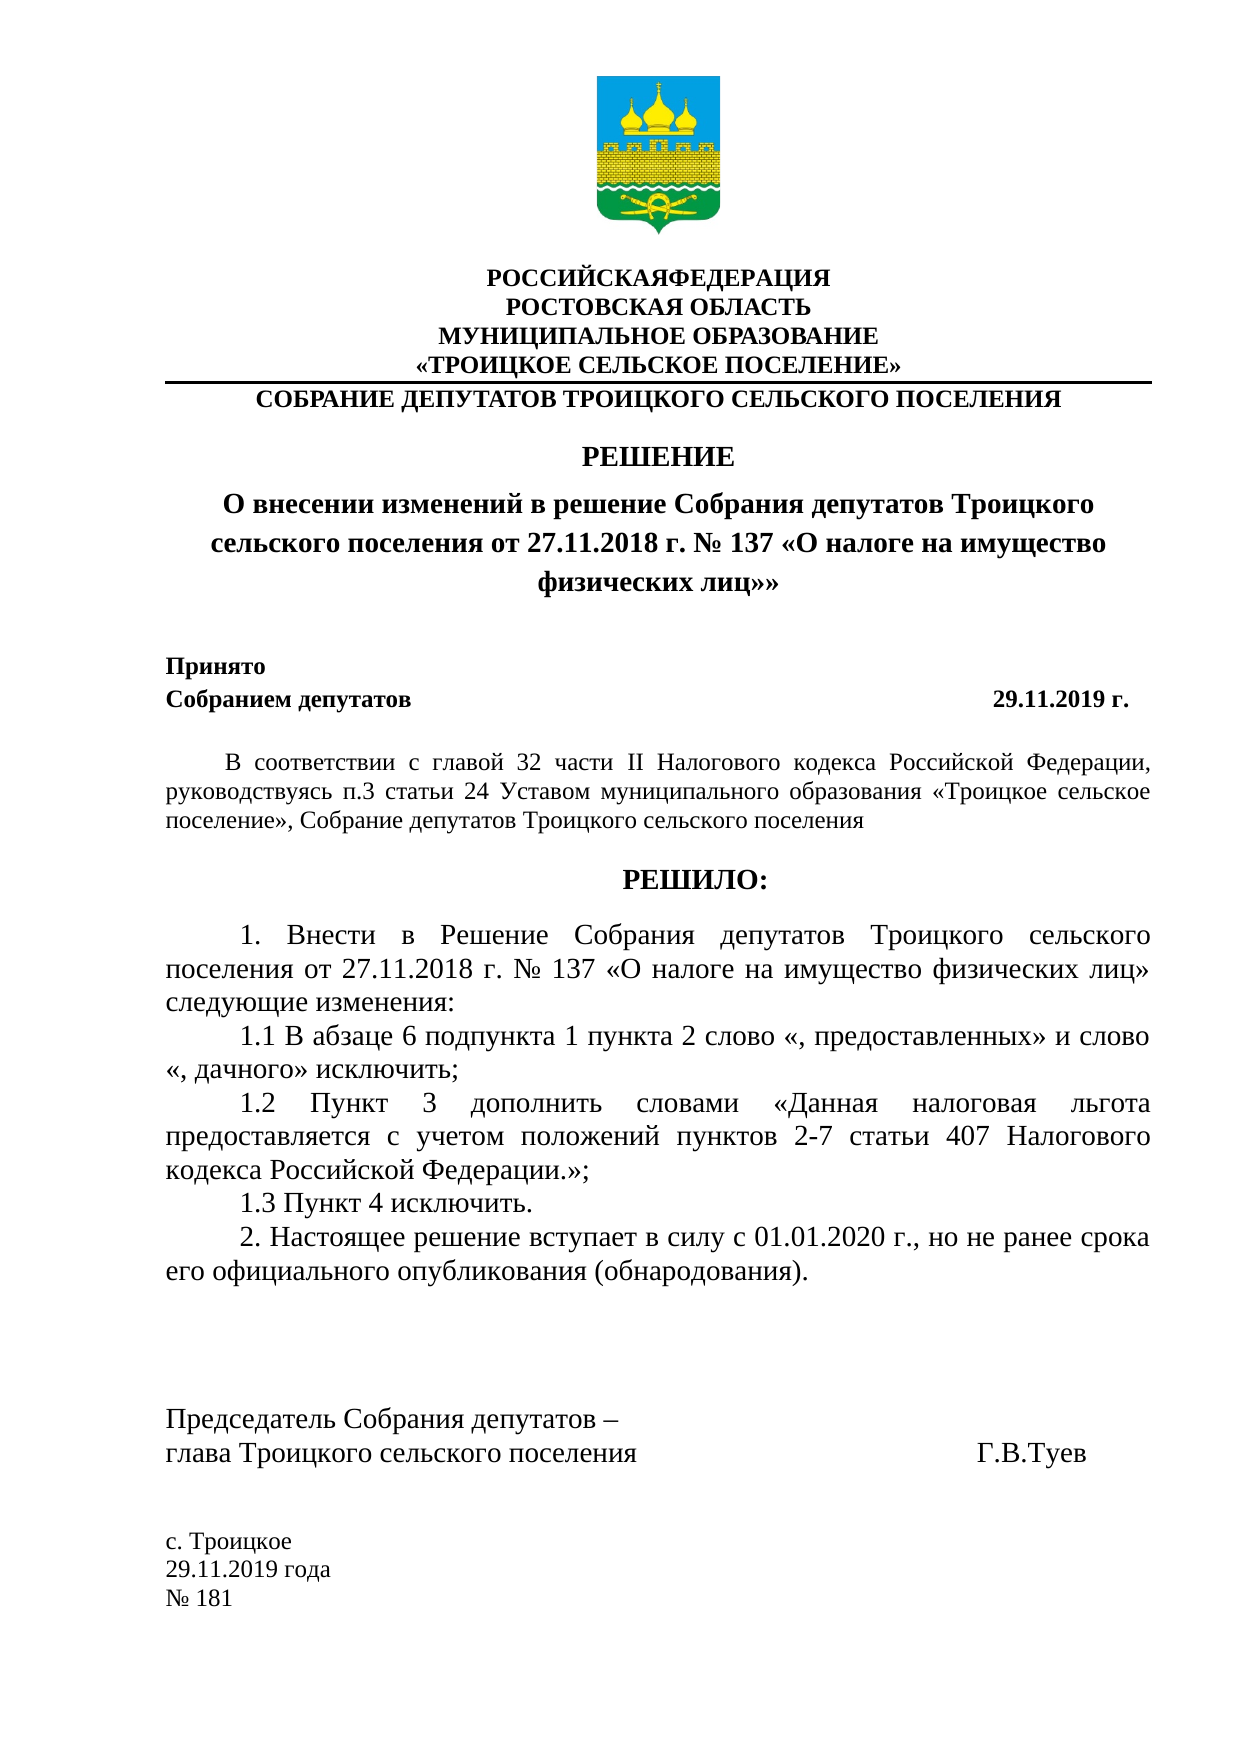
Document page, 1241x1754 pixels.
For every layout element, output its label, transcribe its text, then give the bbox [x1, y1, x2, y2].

picture [596, 76, 721, 235]
text № 181 [165, 1583, 1152, 1612]
picture [621, 82, 697, 135]
text 1.3 Пункт 4 исключить. [165, 1186, 1152, 1219]
text 2. Настоящее решение вступает в силу с 01.01.2020 г., но не ранее срока его официального опубликования (обнародования). [165, 1219, 1152, 1286]
text глава Троицкого сельского поселения Г.В.Туев [165, 1435, 1152, 1468]
text «ТРОИЦКОЕ СЕЛЬСКОЕ ПОСЕЛЕНИЕ» [165, 350, 1152, 381]
text РОСТОВСКАЯ ОБЛАСТЬ [165, 292, 1152, 321]
text РЕШИЛО: [165, 862, 1152, 896]
text МУНИЦИПАЛЬНОЕ ОБРАЗОВАНИЕ [165, 321, 1152, 350]
text с. Троицкое [165, 1526, 1152, 1554]
text Председатель Собрания депутатов – [165, 1401, 1152, 1435]
text 1.2 Пункт 3 дополнить словами «Данная налоговая льгота предоставляется с учетом положений пунктов 2-7 статьи 407 Налогового кодекса Российской Федерации.»; [165, 1085, 1152, 1186]
text СОБРАНИЕ ДЕПУТАТОВ ТРОИЦКОГО СЕЛЬСКОГО ПОСЕЛЕНИЯ [165, 384, 1152, 412]
text РЕШЕНИЕ [165, 439, 1152, 472]
text 1. Внести в Решение Собрания депутатов Троицкого сельского поселения от 27.11.2018 г. № 137 «О налоге на имущество физических лиц» следующие изменения: [165, 917, 1152, 1018]
text В соответствии с главой 32 части II Налогового кодекса Российской Федерации, руководствуясь п.3 статьи 24 Уставом муниципального образования «Троицкое сельское поселение», Собрание депутатов Троицкого сельского поселения [165, 747, 1152, 833]
text РОССИЙСКАЯФЕДЕРАЦИЯ [165, 263, 1152, 292]
text Принято [165, 651, 1152, 680]
text О внесении изменений в решение Собрания депутатов Троицкого сельского поселения от 27.11.2018 г. № 137 «О налоге на имущество физических лиц»» [165, 487, 1152, 597]
text 1.1 В абзаце 6 подпункта 1 пункта 2 слово «, предоставленных» и слово «, дачного» исключить; [165, 1018, 1152, 1085]
text 29.11.2019 года [165, 1554, 1152, 1583]
text Собранием депутатов 29.11.2019 г. [165, 684, 1152, 713]
